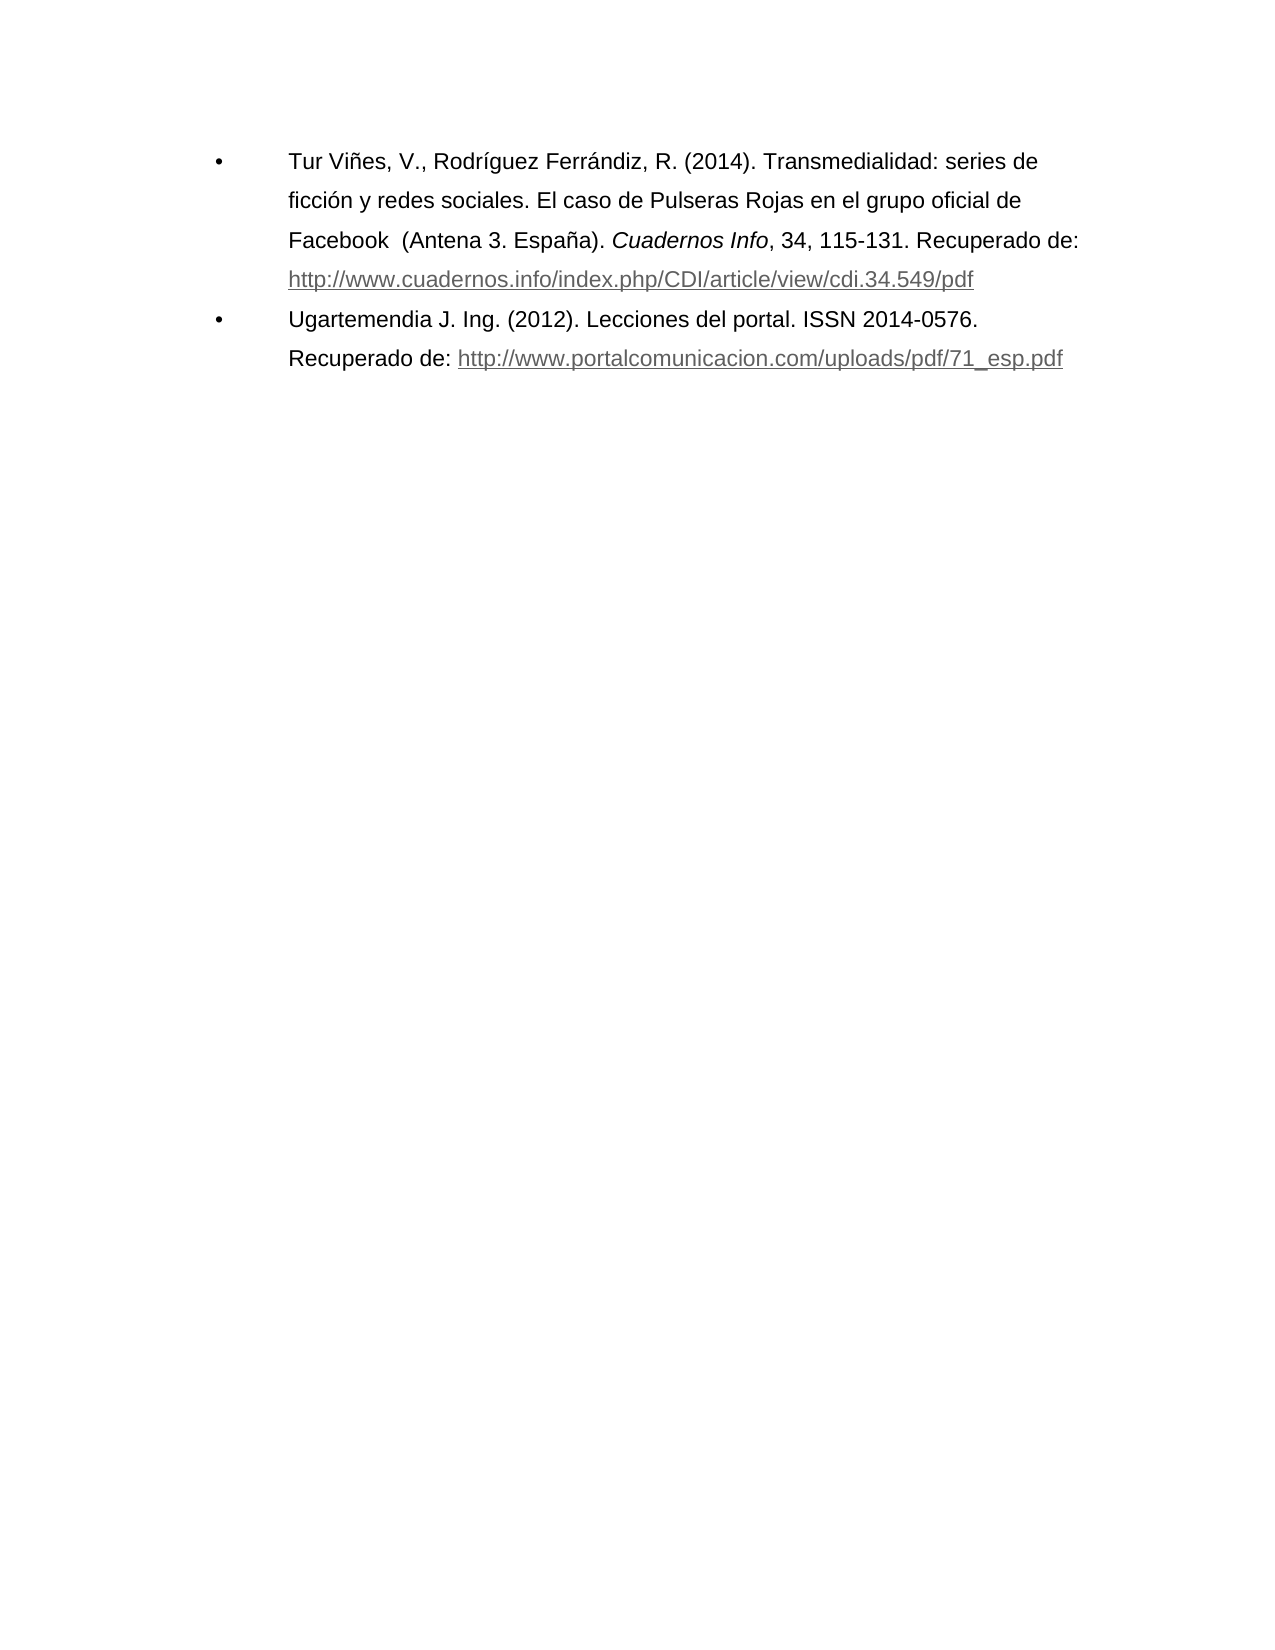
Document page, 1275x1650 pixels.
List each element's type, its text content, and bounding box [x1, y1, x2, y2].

list Ugartemendia J. Ing. (2012). Lecciones del portal. ISSN 2014-0576. [215, 306, 1098, 332]
list Tur Viñes, V., Rodríguez Ferrándiz, R. (2014). Transmedialidad: series de ficción y redes sociales. El caso de Pulseras Rojas en el grupo oficial de Facebook (Antena 3. España). Cuadernos Info, 34, 115-131. Recuperado de: http://www.cuadernos.info/index.php/CDI/article/view/cdi.34.549/pdf [215, 148, 1098, 292]
list Recuperado de: http://www.portalcomunicacion.com/uploads/pdf/71_esp.pdf [288, 345, 1098, 371]
